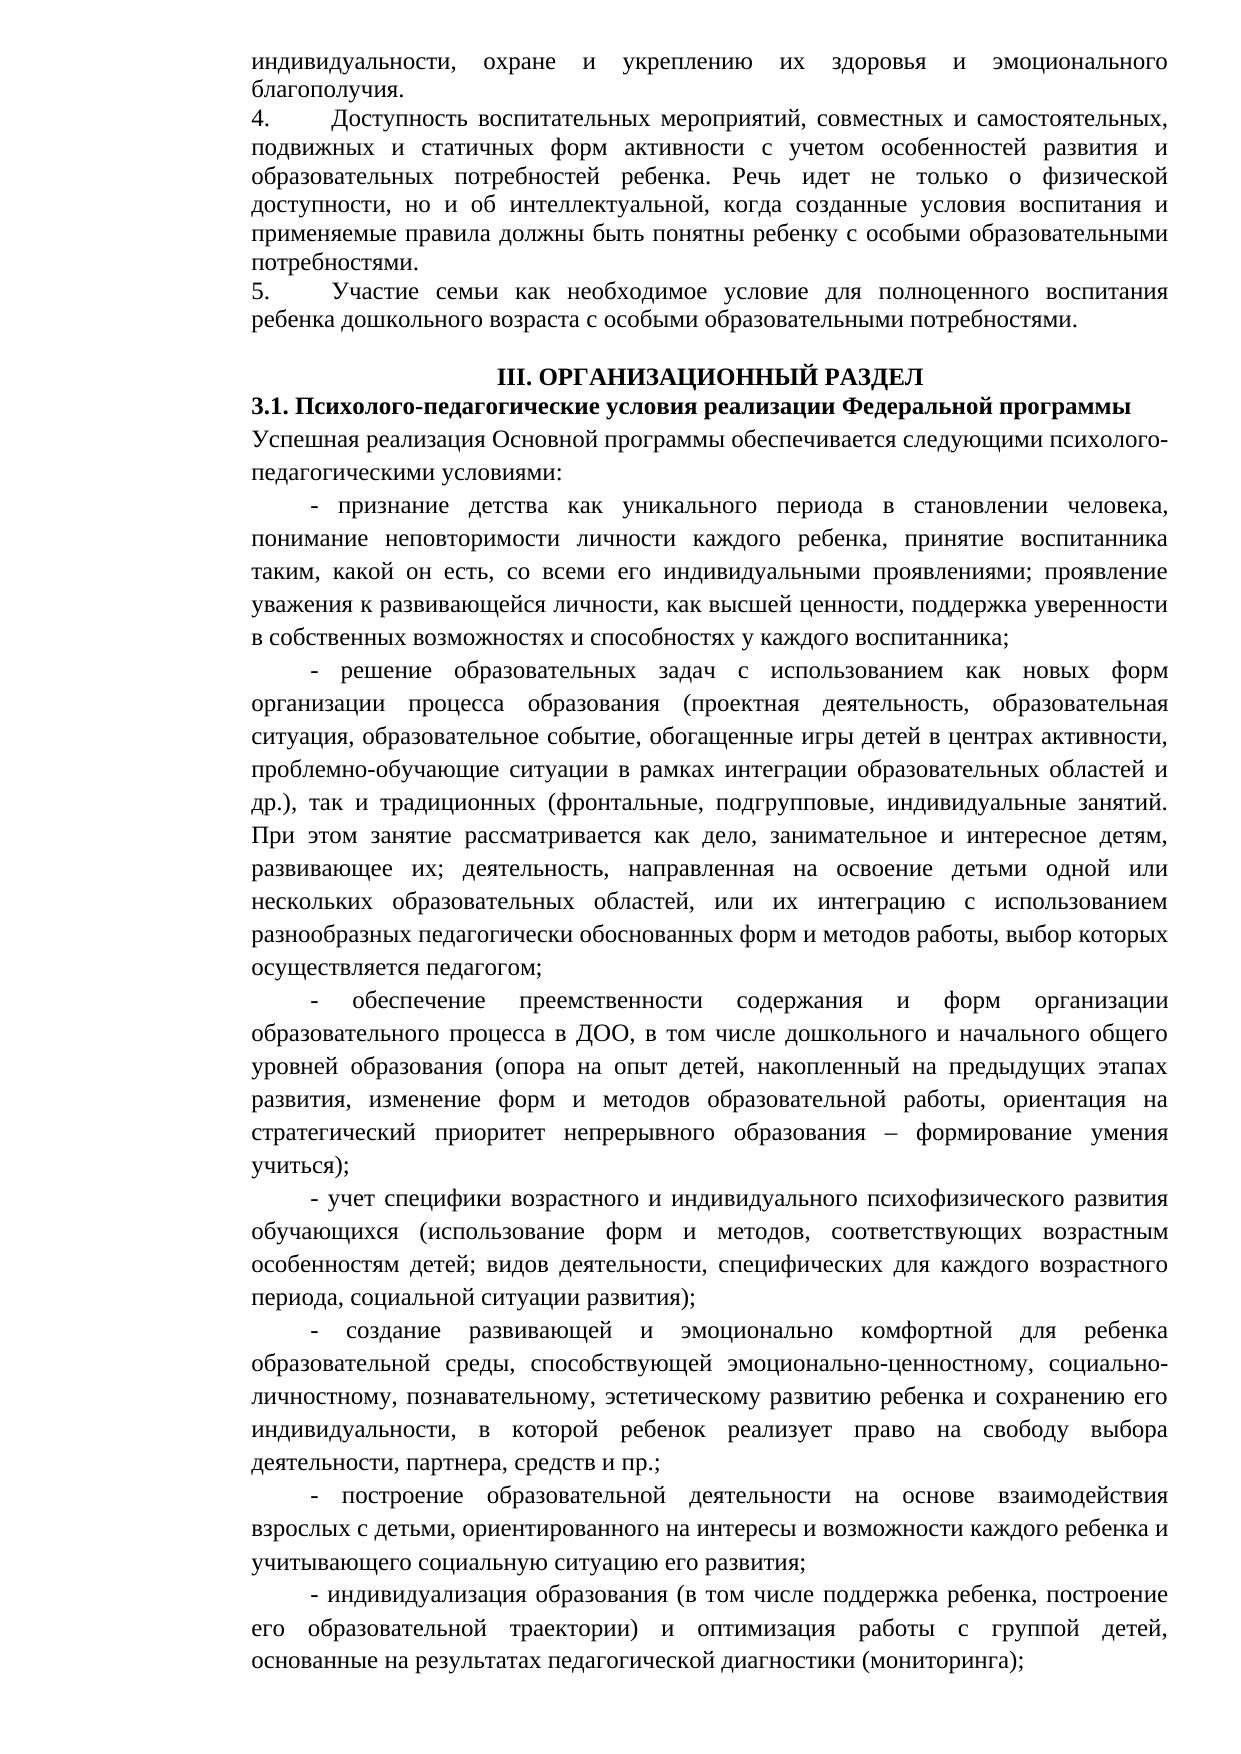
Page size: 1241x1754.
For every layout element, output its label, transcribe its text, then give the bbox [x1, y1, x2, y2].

text - обеспечение преемственности содержания и форм организации образовательного процесса в ДОО, в том числе дошкольного и начального общего уровней образования (опора на опыт детей, накопленный на предыдущих этапах развития, изменение форм и методов образовательной работы, ориентация на стратегический приоритет непрерывного образования ‒ формирование умения учиться); [251, 985, 1169, 1179]
text - учет специфики возрастного и индивидуального психофизического развития обучающихся (использование форм и методов, соответствующих возрастным особенностям детей; видов деятельности, специфических для каждого возрастного периода, социальной ситуации развития); [251, 1183, 1169, 1311]
list Доступность воспитательных мероприятий, совместных и самостоятельных, подвижных и статичных форм активности с учетом особенностей развития и образовательных потребностей ребенка. Речь идет не только о физической доступности, но и об интеллектуальной, когда созданные условия воспитания и применяемые правила должны быть понятны ребенку с особыми образовательными потребностями. [251, 103, 1169, 276]
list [251, 46, 1169, 103]
list Участие семьи как необходимое условие для полноценного воспитания ребенка дошкольного возраста с особыми образовательными потребностями. [251, 276, 1169, 333]
text - признание детства как уникального периода в становлении человека, понимание неповторимости личности каждого ребенка, принятие воспитанника таким, какой он есть, со всеми его индивидуальными проявлениями; проявление уважения к развивающейся личности, как высшей ценности, поддержка уверенности в собственных возможностях и способностях у каждого воспитанника; [251, 490, 1169, 651]
text Успешная реализация Основной программы обеспечивается следующими психолого-педагогическими условиями: [251, 424, 1169, 486]
text - индивидуализация образования (в том числе поддержка ребенка, построение его образовательной траектории) и оптимизация работы с группой детей, основанные на результатах педагогической диагностики (мониторинга); [251, 1579, 1169, 1674]
text - создание развивающей и эмоционально комфортной для ребенка образовательной среды, способствующей эмоционально-ценностному, социально-личностному, познавательному, эстетическому развитию ребенка и сохранению его индивидуальности, в которой ребенок реализует право на свободу выбора деятельности, партнера, средств и пр.; [251, 1315, 1169, 1476]
text - решение образовательных задач с использованием как новых форм организации процесса образования (проектная деятельность, образовательная ситуация, образовательное событие, обогащенные игры детей в центрах активности, проблемно-обучающие ситуации в рамках интеграции образовательных областей и др.), так и традиционных (фронтальные, подгрупповые, индивидуальные занятий. При этом занятие рассматривается как дело, занимательное и интересное детям, развивающее их; деятельность, направленная на освоение детьми одной или нескольких образовательных областей, или их интеграцию с использованием разнообразных педагогически обоснованных форм и методов работы, выбор которых осуществляется педагогом; [251, 655, 1169, 981]
text - построение образовательной деятельности на основе взаимодействия взрослых с детьми, ориентированного на интересы и возможности каждого ребенка и учитывающего социальную ситуацию его развития; [251, 1481, 1169, 1575]
text III. ОРГАНИЗАЦИОННЫЙ РАЗДЕЛ [251, 362, 1169, 391]
text 3.1. Психолого-педагогические условия реализации Федеральной программы [251, 391, 1169, 419]
